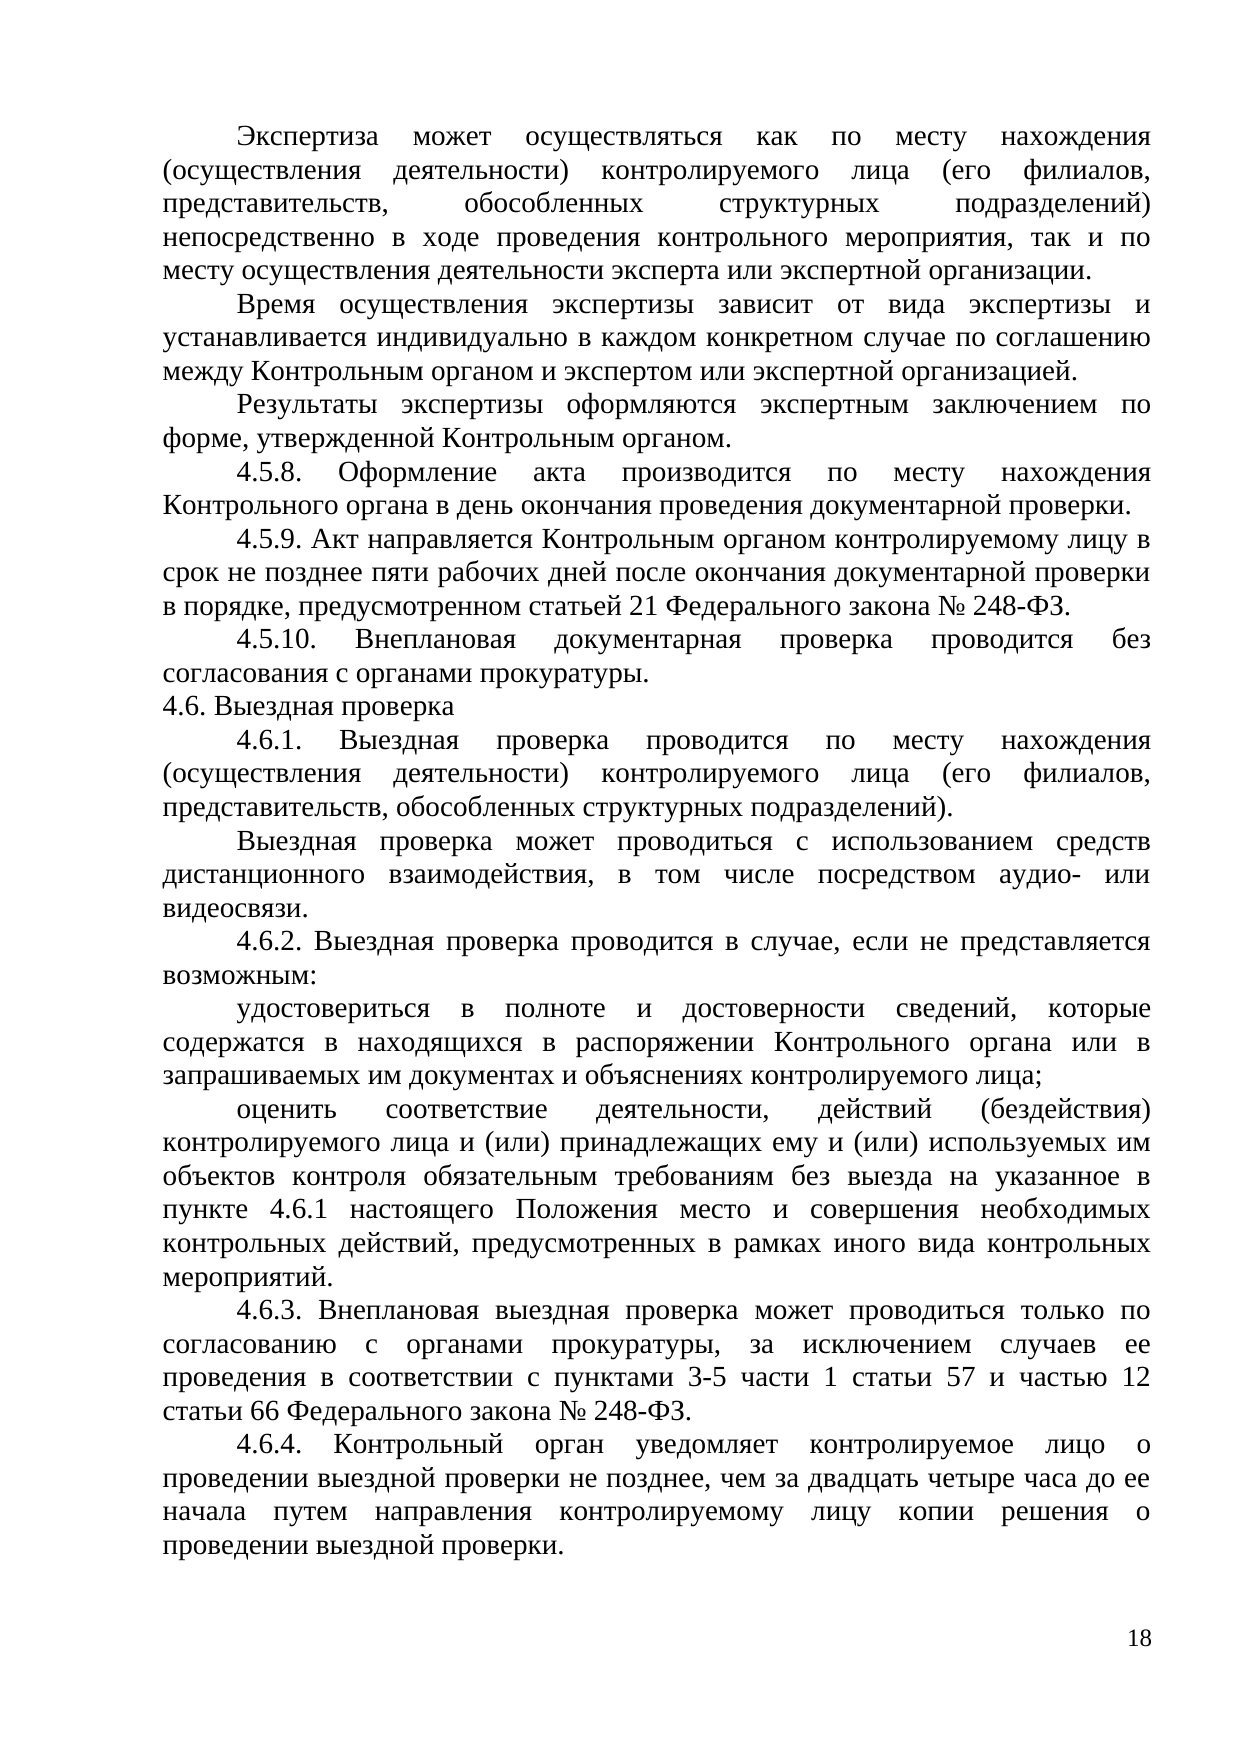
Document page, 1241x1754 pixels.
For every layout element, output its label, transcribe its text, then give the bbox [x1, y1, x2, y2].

text оценить соответствие деятельности, действий (бездействия) контролируемого лица и (или) принадлежащих ему и (или) используемых им объектов контроля обязательным требованиям без выезда на указанное в пункте 4.6.1 настоящего Положения место и совершения необходимых контрольных действий, предусмотренных в рамках иного вида контрольных мероприятий. [162, 1091, 1152, 1292]
text Выездная проверка может проводиться с использованием средств дистанционного взаимодействия, в том числе посредством аудио- или видеосвязи. [162, 823, 1152, 923]
text Результаты экспертизы оформляются экспертным заключением по форме, утвержденной Контрольным органом. [162, 387, 1152, 454]
list 4.6.2. Выездная проверка проводится в случае, если не представляется возможным: [162, 923, 1152, 990]
text 4.6.3. Внеплановая выездная проверка может проводиться только по согласованию с органами прокуратуры, за исключением случаев ее проведения в соответствии с пунктами 3-5 части 1 статьи 57 и частью 12 статьи 66 Федерального закона № 248-ФЗ. [162, 1292, 1152, 1426]
text 4.5.8. Оформление акта производится по месту нахождения Контрольного органа в день окончания проведения документарной проверки. [162, 454, 1152, 521]
text удостовериться в полноте и достоверности сведений, которые содержатся в находящихся в распоряжении Контрольного органа или в запрашиваемых им документах и объяснениях контролируемого лица; [162, 990, 1152, 1091]
text 4.5.9. Акт направляется Контрольным органом контролируемому лицу в срок не позднее пяти рабочих дней после окончания документарной проверки в порядке, предусмотренном статьей 21 Федерального закона № 248-ФЗ. [162, 521, 1152, 621]
text Время осуществления экспертизы зависит от вида экспертизы и устанавливается индивидуально в каждом конкретном случае по соглашению между Контрольным органом и экспертом или экспертной организацией. [162, 286, 1152, 387]
text 4.6.4. Контрольный орган уведомляет контролируемое лицо о проведении выездной проверки не позднее, чем за двадцать четыре часа до ее начала путем направления контролируемому лицу копии решения о проведении выездной проверки. [162, 1426, 1152, 1561]
list 4.5.10. Внеплановая документарная проверка проводится без согласования с органами прокуратуры. [162, 621, 1152, 688]
text Экспертиза может осуществляться как по месту нахождения (осуществления деятельности) контролируемого лица (его филиалов, представительств, обособленных структурных подразделений) непосредственно в ходе проведения контрольного мероприятия, так и по месту осуществления деятельности эксперта или экспертной организации. [162, 118, 1152, 286]
list 4.6. Выездная проверка [162, 688, 1152, 722]
list 4.6.1. Выездная проверка проводится по месту нахождения (осуществления деятельности) контролируемого лица (его филиалов, представительств, обособленных структурных подразделений). [162, 722, 1152, 823]
